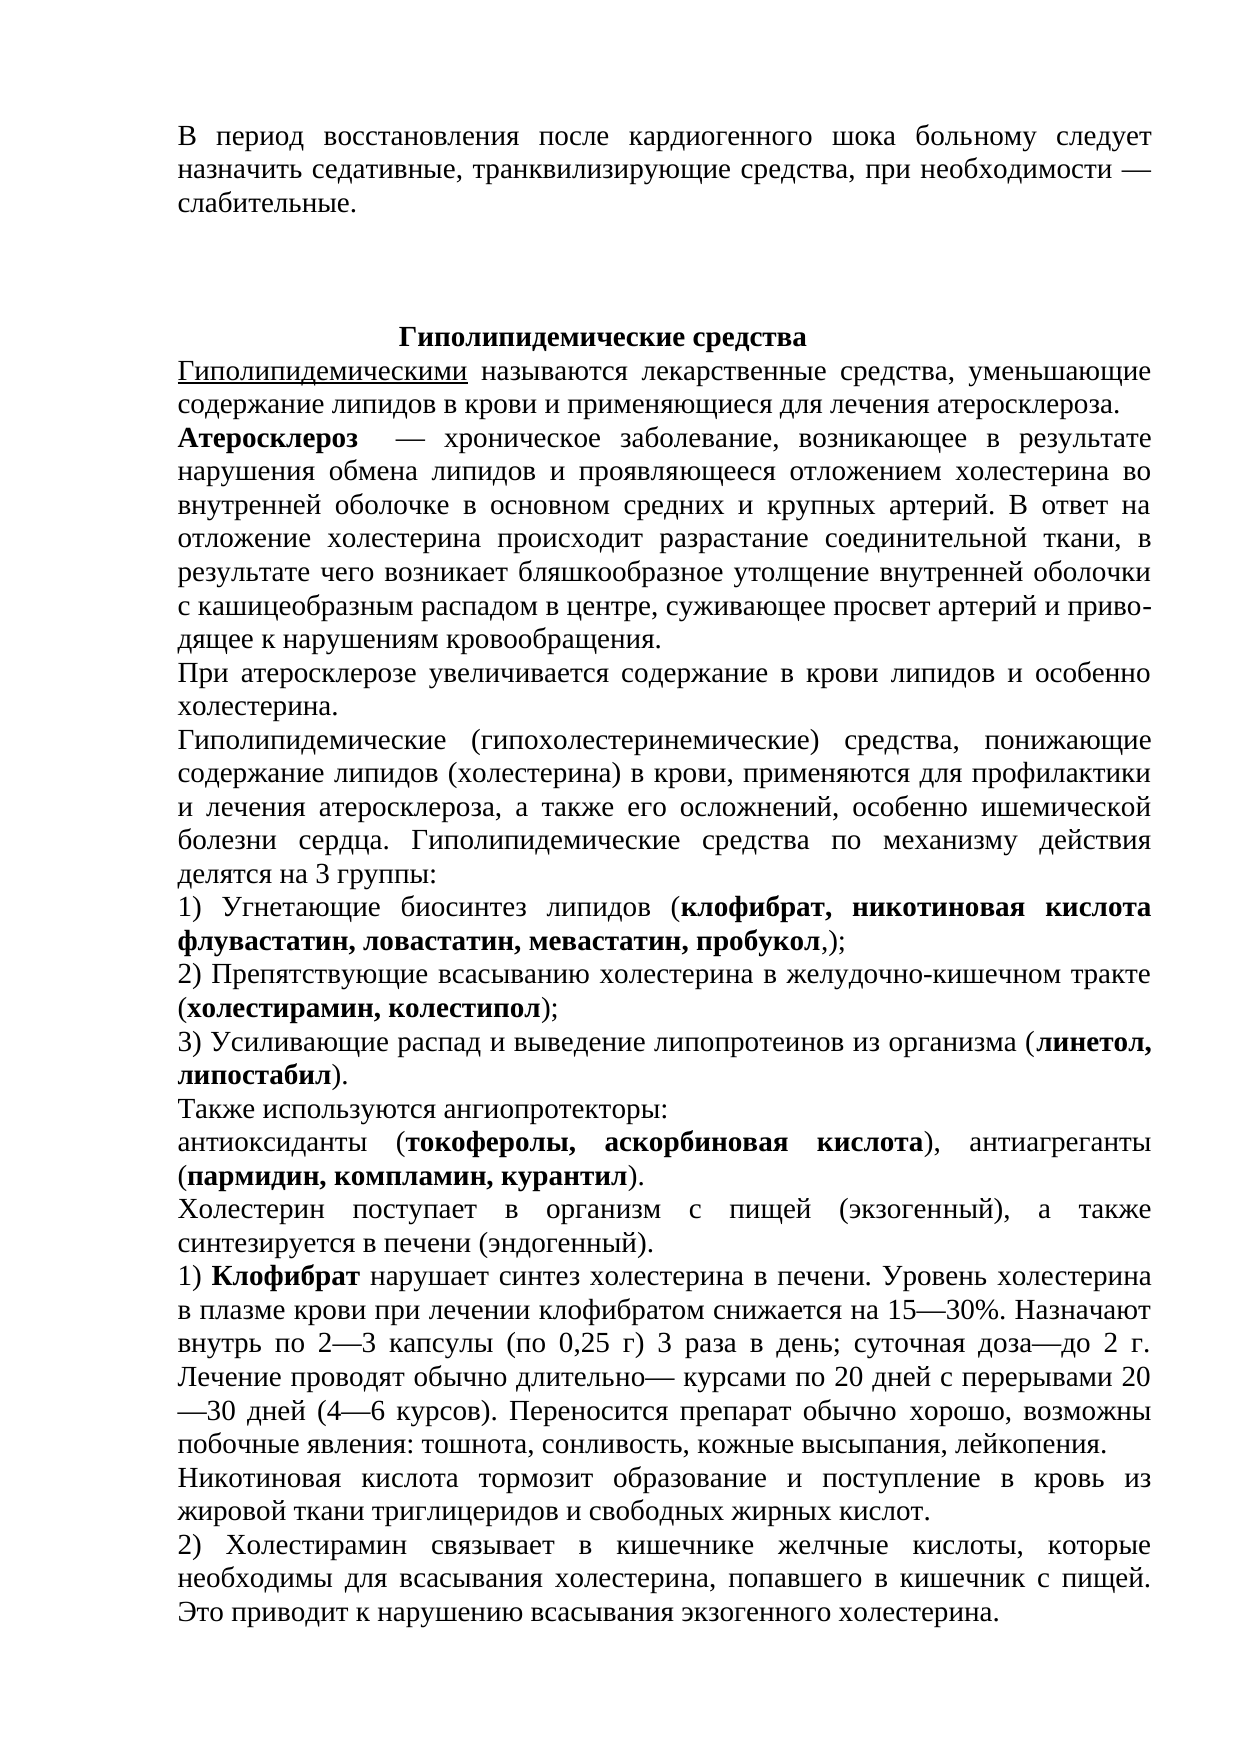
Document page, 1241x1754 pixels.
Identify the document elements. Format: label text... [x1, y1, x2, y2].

text 2) Препятствующие всасыванию холестерина в желудочно-кишечном тракте (холестирамин, колестипол); [177, 957, 1152, 1024]
text Гиполипидемические (гипохолестеринемические) средства, понижающие содержание липидов (холестерина) в крови, применяются для профилактики и лечения атеросклероза, а также его осложнений, особенно ишемической болезни сердца. Гиполипидемические средства по механизму действия делятся на 3 группы: [177, 722, 1152, 889]
text Холестерин поступает в организм с пищей (экзогенный), а также синтезируется в печени (эндогенный). [177, 1191, 1152, 1258]
text антиоксиданты (токоферолы, аскорбиновая кислота), антиагреганты (пармидин, компламин, курантил). [177, 1124, 1152, 1191]
text При атеросклерозе увеличивается содержание в крови липидов и особенно холестерина. [177, 655, 1152, 722]
text Гиполипидемические средства [325, 319, 1152, 353]
text 3) Усиливающие распад и выведение липопротеинов из организма (линетол, липостабил). [177, 1024, 1152, 1091]
text Атеросклероз — хроническое заболевание, возникающее в результате нарушения обмена липидов и проявляющееся отложением холестерина во внутренней оболочке в основном средних и крупных артерий. В ответ на отложение холестерина происходит разрастание соединительной ткани, в результате чего возникает бляшкообразное утолщение внутренней оболочки с кашицеобразным распадом в центре, суживающее просвет артерий и приводящее к нарушениям кровообращения. [177, 420, 1152, 655]
text 1) Клофибрат нарушает синтез холестерина в печени. Уровень холестерина в плазме крови при лечении клофибратом снижается на 15—30%. Назначают внутрь по 2—3 капсулы (по ) 3 раза в день; суточная доза—до . Лечение проводят обычно длительно— курсами по 20 дней с перерывами 20—30 дней (4—6 курсов). Переносится препарат обычно хорошо, возможны побочные явления: тошнота, сонливость, кожные высыпания, лейкопения. [177, 1258, 1152, 1460]
text Также используются ангиопротекторы: [177, 1091, 1152, 1124]
text 1) Угнетающие биосинтез липидов (клофибрат, никотиновая кислота флувастатин, ловастатин, мевастатин, пробукол,); [177, 889, 1152, 957]
text Гиполипидемическими называются лекарственные средства, уменьшающие содержание липидов в крови и применяющиеся для лечения атеросклероза. [177, 353, 1152, 420]
text В период восстановления после кардиогенного шока больному следует назначить седативные, транквилизирующие средства, при необходимости — слабительные. [177, 118, 1152, 219]
text 2) Холестирамин связывает в кишечнике желчные кислоты, которые необходимы для всасывания холестерина, попавшего в кишечник с пищей. Это приводит к нарушению всасывания экзогенного холестерина. [177, 1527, 1152, 1628]
text Никотиновая кислота тормозит образование и поступление в кровь из жировой ткани триглицеридов и свободных жирных кислот. [177, 1460, 1152, 1527]
